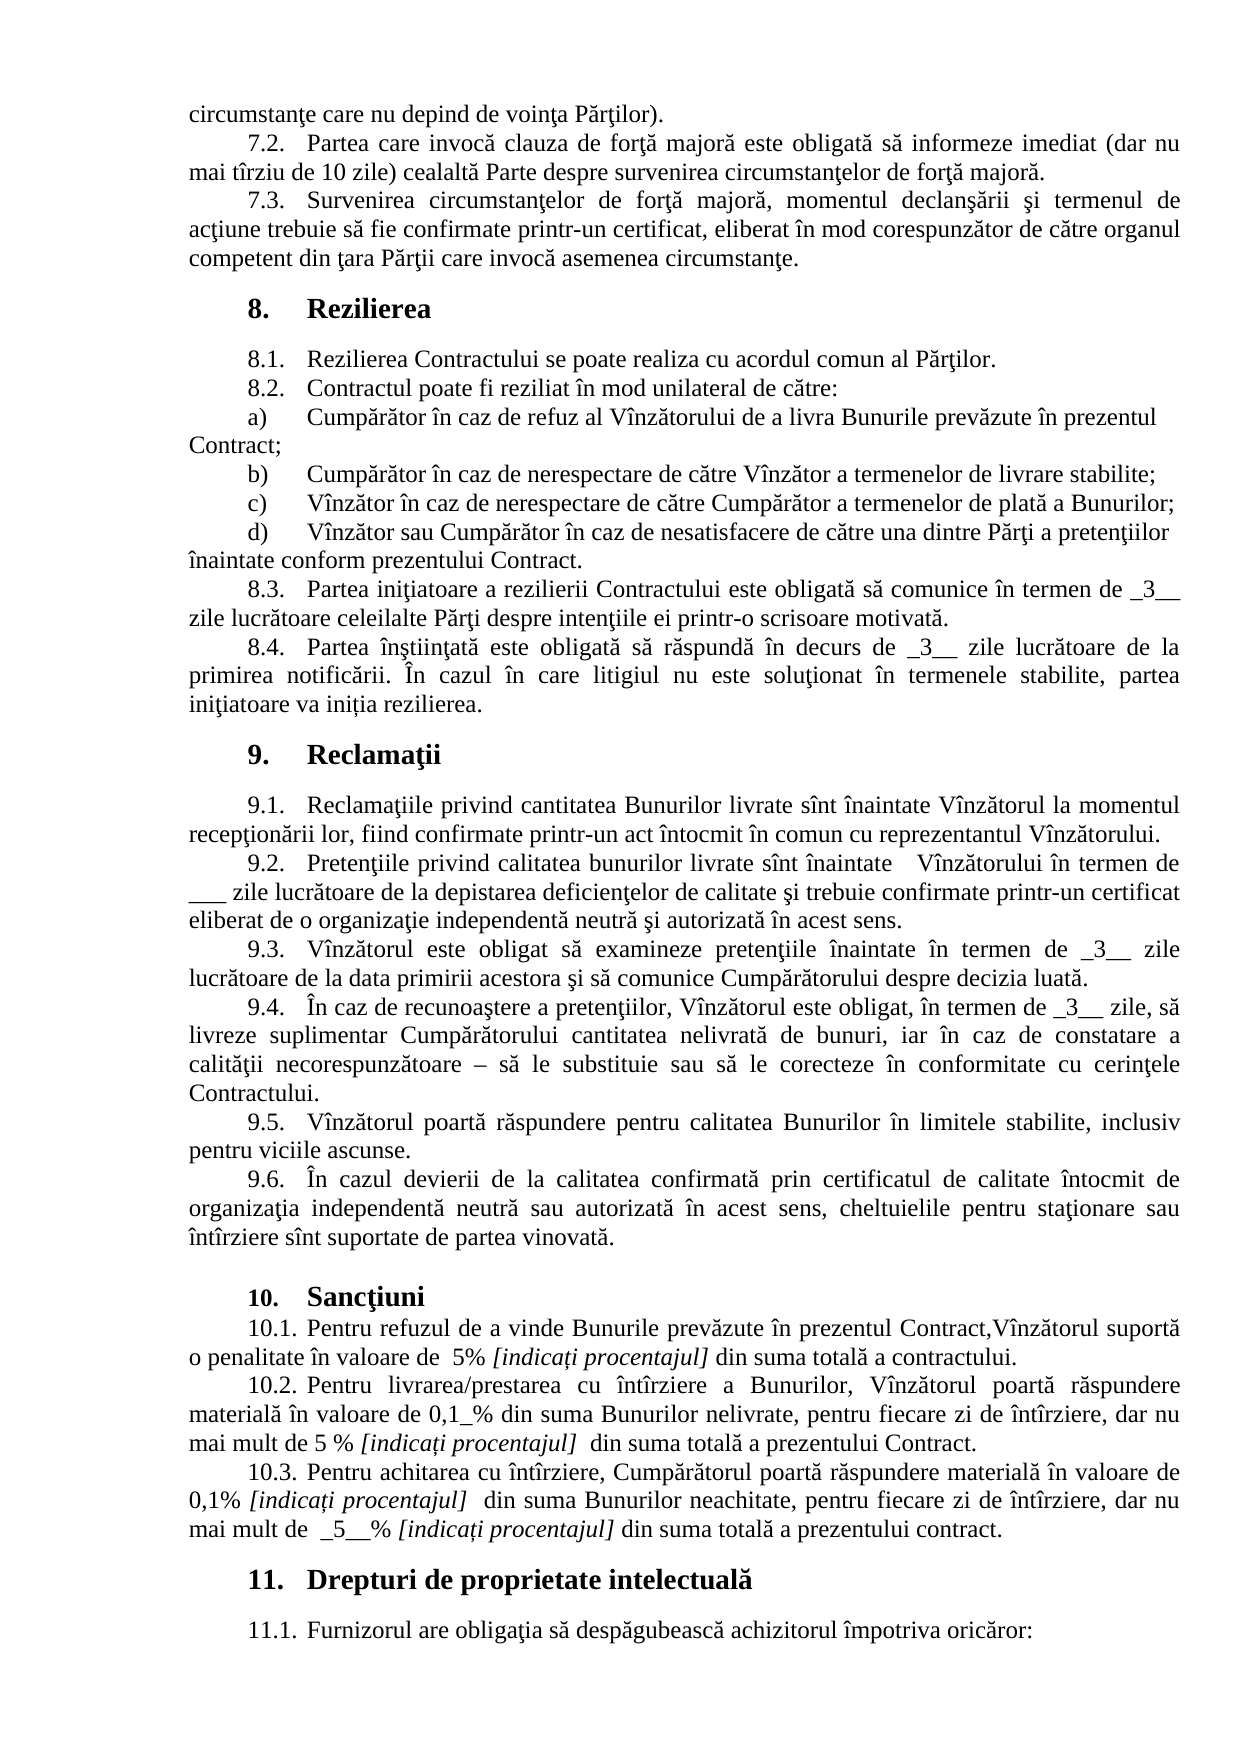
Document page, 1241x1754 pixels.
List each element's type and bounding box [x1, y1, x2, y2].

table_header [166, 99, 1192, 1672]
